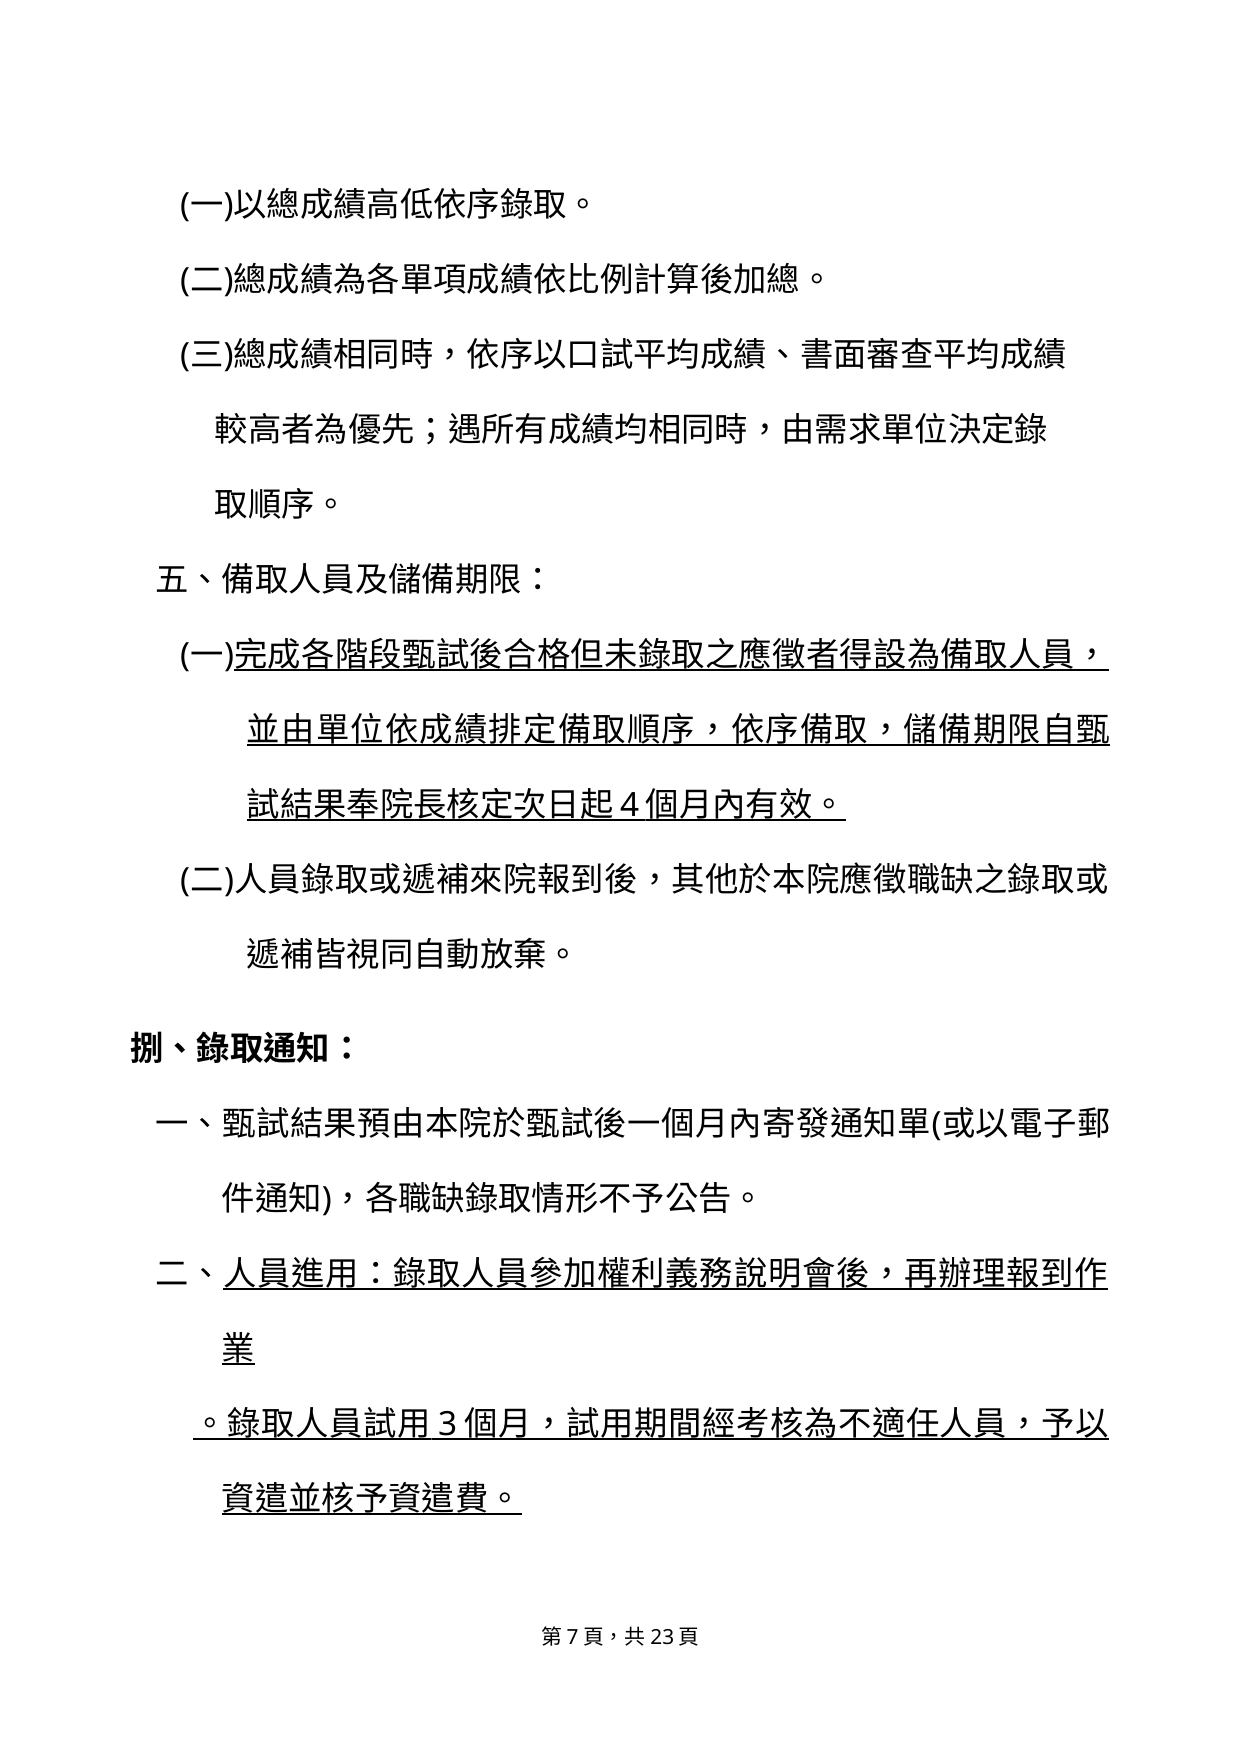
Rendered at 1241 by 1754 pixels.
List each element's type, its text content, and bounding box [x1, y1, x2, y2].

text (三)總成績相同時，依序以口試平均成績、書面審查平均成績 [180, 314, 1110, 389]
text 五、備取人員及儲備期限： [155, 539, 1110, 614]
text 。錄取人員試用3個月，試用期間經考核為不適任人員，予以資遣並核予資遣費。 [155, 1383, 1110, 1533]
text 較高者為優先；遇所有成績均相同時，由需求單位決定錄 [180, 389, 1110, 464]
text (二)總成績為各單項成績依比例計算後加總。 [180, 239, 1110, 314]
text 二、人員進用：錄取人員參加權利義務說明會後，再辦理報到作業 [155, 1233, 1110, 1383]
text 取順序。 [180, 464, 1110, 539]
text (二)人員錄取或遞補來院報到後，其他於本院應徵職缺之錄取或遞補皆視同自動放棄。 [180, 839, 1110, 989]
text 捌、錄取通知： [130, 1008, 1110, 1083]
text (一)以總成績高低依序錄取。 [180, 164, 1110, 239]
text 一、甄試結果預由本院於甄試後一個月內寄發通知單(或以電子郵件通知)，各職缺錄取情形不予公告。 [155, 1083, 1110, 1233]
text (一)完成各階段甄試後合格但未錄取之應徵者得設為備取人員，並由單位依成績排定備取順序，依序備取，儲備期限自甄試結果奉院長核定次日起4個月內有效。 [180, 614, 1110, 839]
